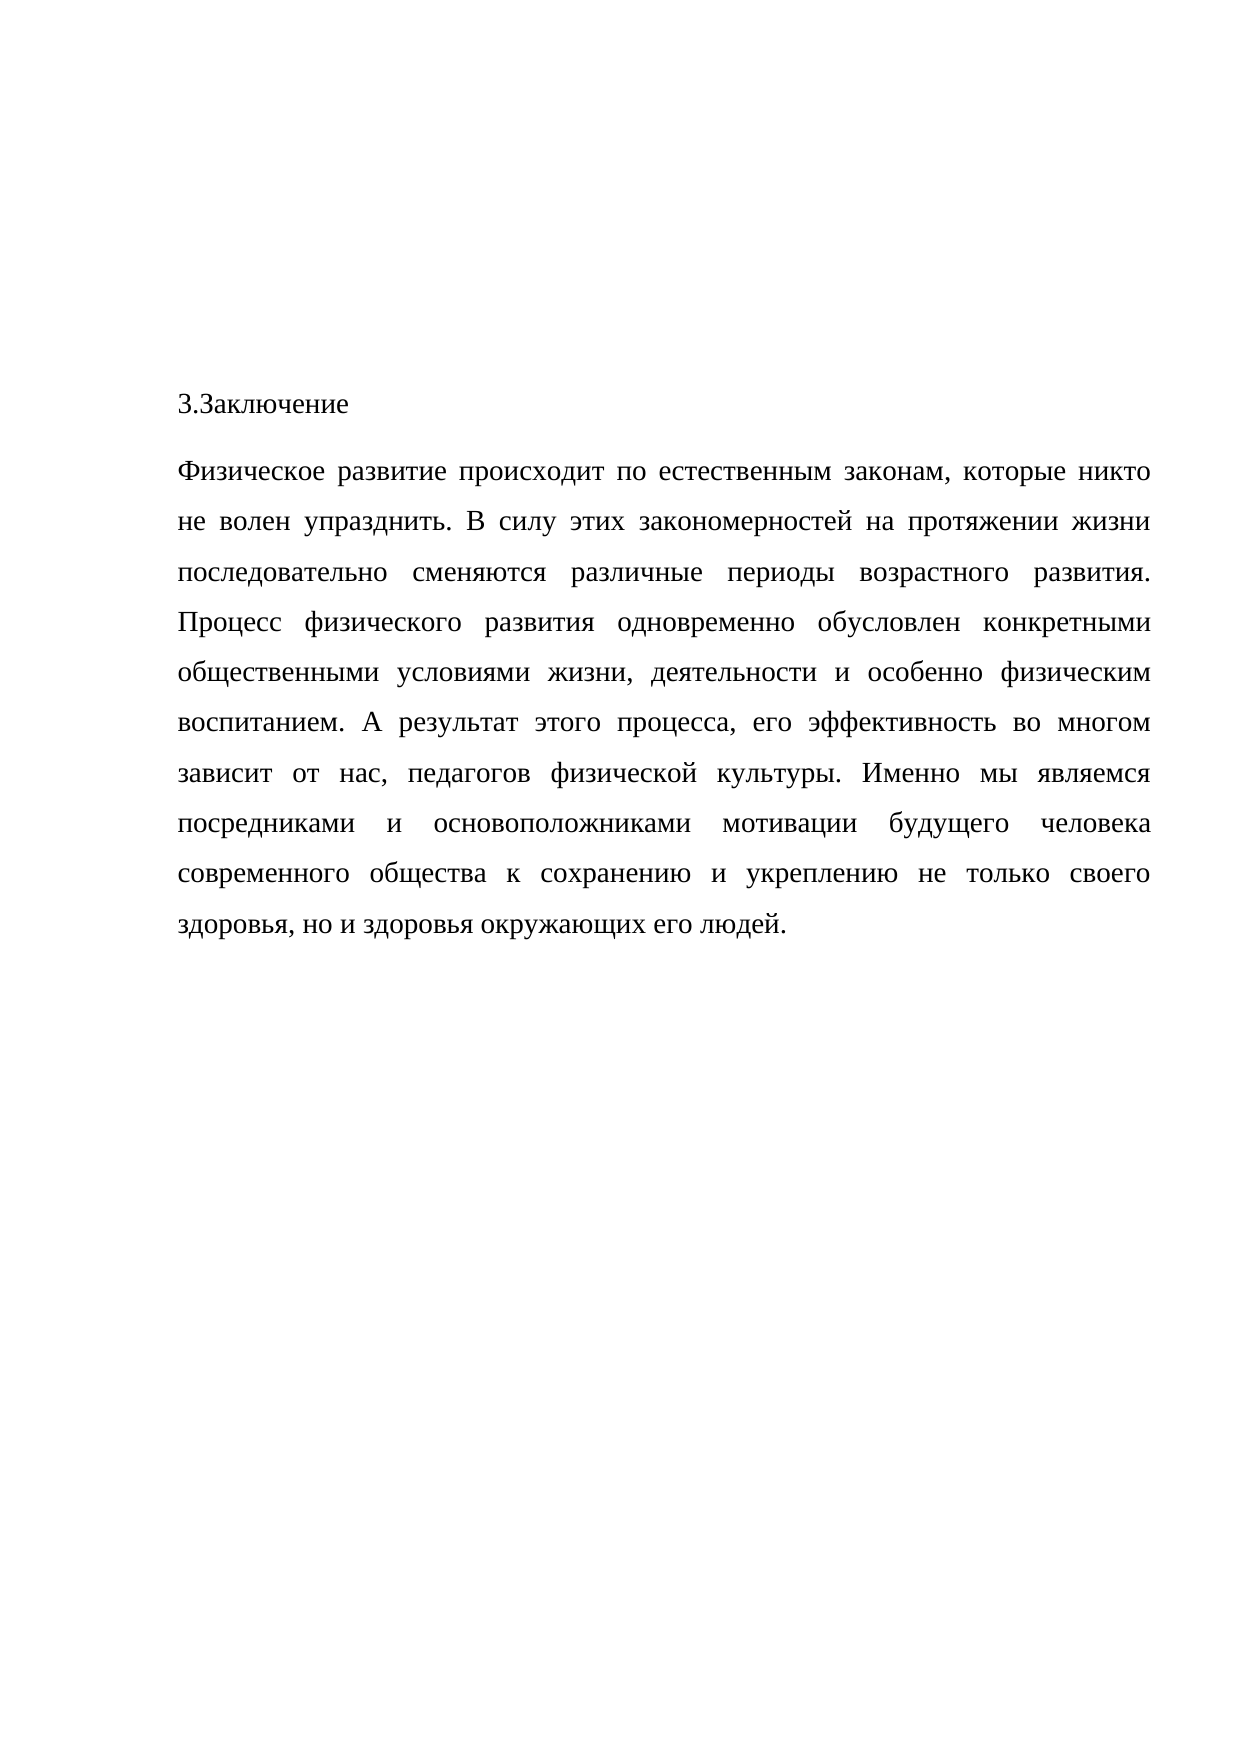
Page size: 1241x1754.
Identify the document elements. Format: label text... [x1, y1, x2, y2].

text Физическое развитие происходит по естественным законам, которые никто не волен упразднить. В силу этих закономерностей на протяжении жизни последовательно сменяются различные периоды возрастного развития. Процесс физического развития одновременно обусловлен конкретными общественными условиями жизни, деятельности и особенно физическим воспитанием. А результат этого процесса, его эффективность во многом зависит от нас, педагогов физической культуры. Именно мы являемся посредниками и основоположниками мотивации будущего человека современного общества к сохранению и укреплению не только своего здоровья, но и здоровья окружающих его людей. [177, 453, 1152, 939]
text 3.Заключение [177, 386, 1152, 419]
